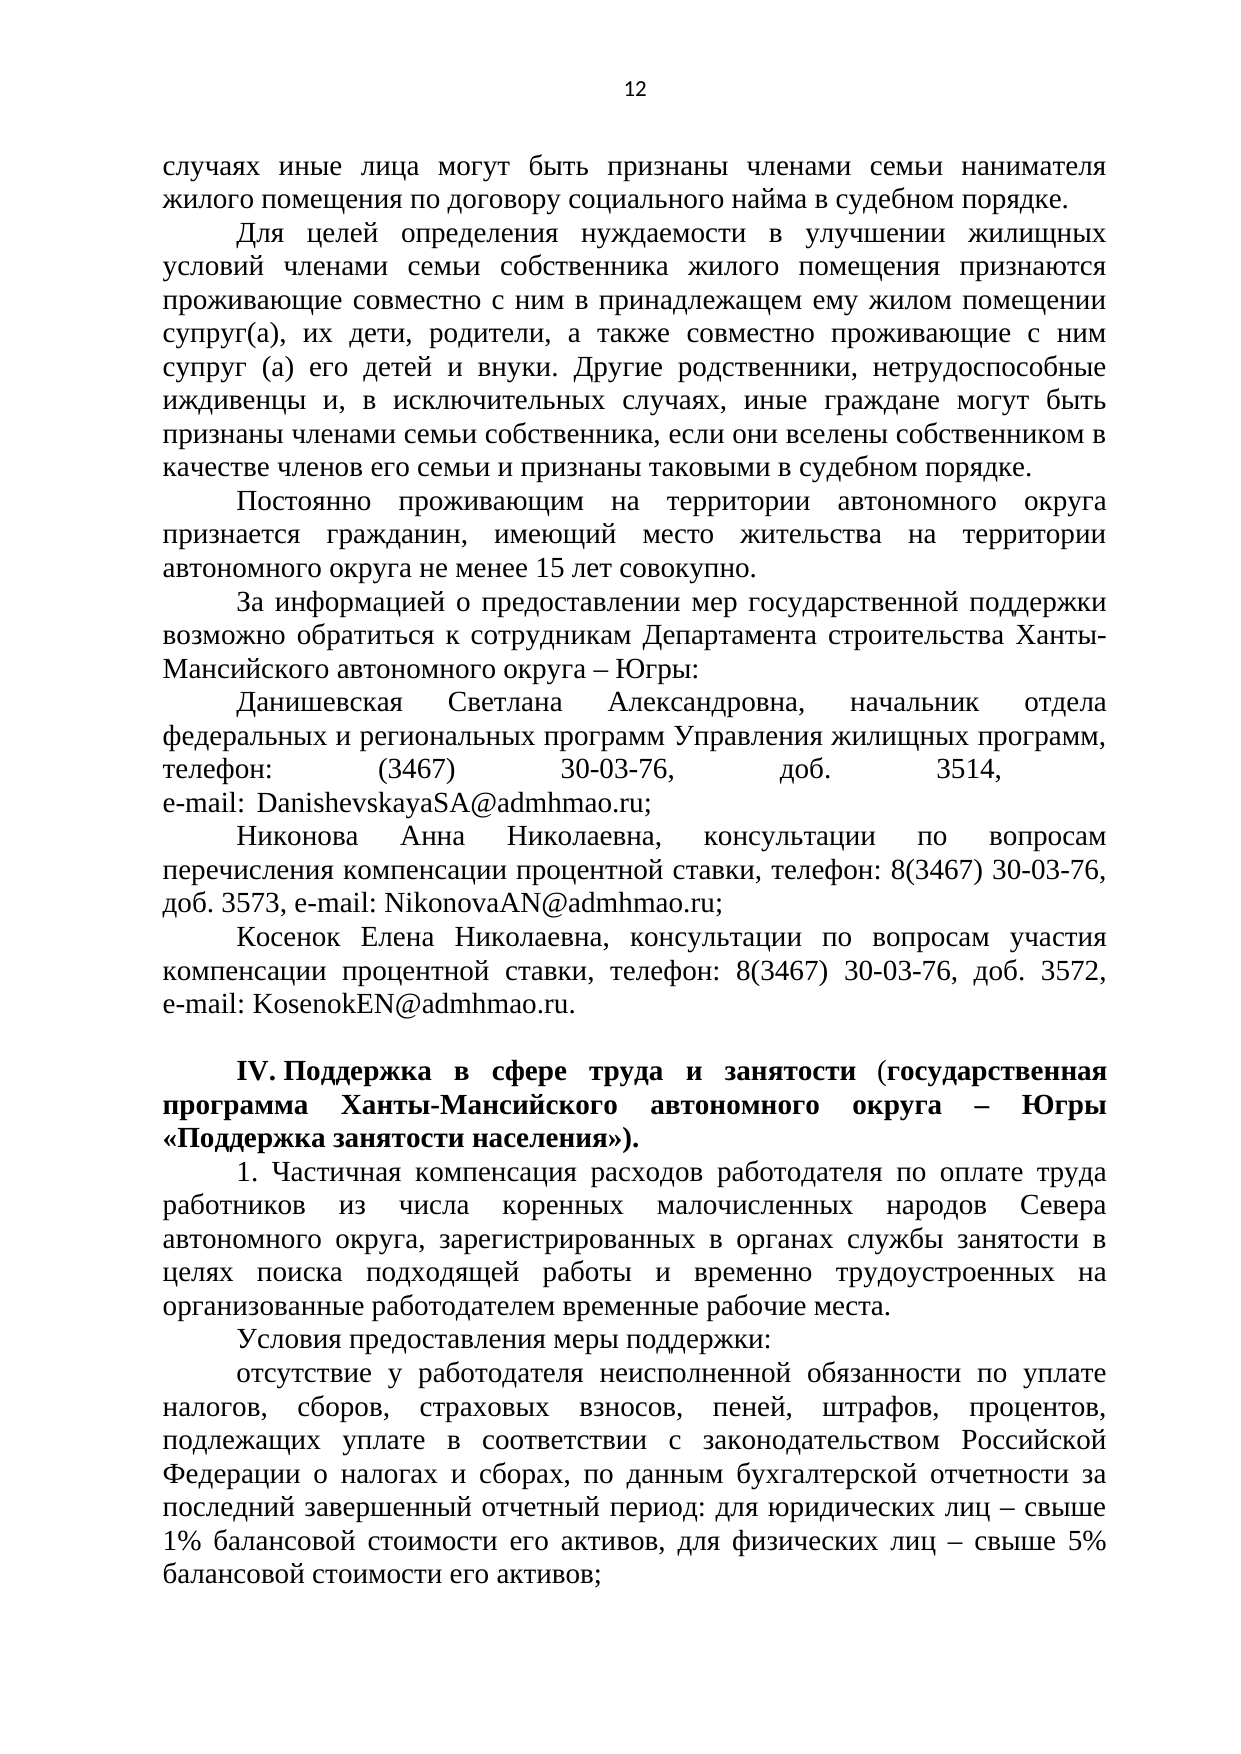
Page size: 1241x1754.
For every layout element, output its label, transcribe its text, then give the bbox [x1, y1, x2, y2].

text 1. Частичная компенсация расходов работодателя по оплате труда работников из числа коренных малочисленных народов Севера автономного округа, зарегистрированных в органах службы занятости в целях поиска подходящей работы и временно трудоустроенных на организованные работодателем временные рабочие места. [162, 1154, 1107, 1322]
text Данишевская Светлана Александровна, начальник отдела федеральных и региональных программ Управления жилищных программ, телефон: (3467) 30-03-76, доб. 3514, e-mail: DanishevskayaSA@admhmao.ru; [162, 684, 1107, 818]
text Постоянно проживающим на территории автономного округа признается гражданин, имеющий место жительства на территории автономного округа не менее 15 лет совокупно. [162, 483, 1107, 584]
text Никонова Анна Николаевна, консультации по вопросам перечисления компенсации процентной ставки, телефон: 8(3467) 30-03-76, доб. 3573, e-mail: NikonovaAN@admhmao.ru; [162, 818, 1107, 919]
text За информацией о предоставлении мер государственной поддержки возможно обратиться к сотрудникам Департамента строительства Ханты-Мансийского автономного округа – Югры: [162, 584, 1107, 684]
text Косенок Елена Николаевна, консультации по вопросам участия компенсации процентной ставки, телефон: 8(3467) 30-03-76, доб. 3572, e-mail: KosenokEN@admhmao.ru. [162, 919, 1107, 1020]
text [162, 148, 1107, 215]
text отсутствие у работодателя неисполненной обязанности по уплате налогов, сборов, страховых взносов, пеней, штрафов, процентов, подлежащих уплате в соответствии с законодательством Российской Федерации о налогах и сборах, по данным бухгалтерской отчетности за последний завершенный отчетный период: для юридических лиц – свыше 1% балансовой стоимости его активов, для физических лиц – свыше 5% балансовой стоимости его активов; [162, 1355, 1107, 1590]
text Для целей определения нуждаемости в улучшении жилищных условий членами семьи собственника жилого помещения признаются проживающие совместно с ним в принадлежащем ему жилом помещении супруг(а), их дети, родители, а также совместно проживающие с ним супруг (а) его детей и внуки. Другие родственники, нетрудоспособные иждивенцы и, в исключительных случаях, иные граждане могут быть признаны членами семьи собственника, если они вселены собственником в качестве членов его семьи и признаны таковыми в судебном порядке. [162, 215, 1107, 483]
list IV. Поддержка в сфере труда и занятости (государственная программа Ханты-Мансийского автономного округа – Югры «Поддержка занятости населения»). [162, 1053, 1107, 1154]
text Условия предоставления меры поддержки: [162, 1322, 1107, 1355]
